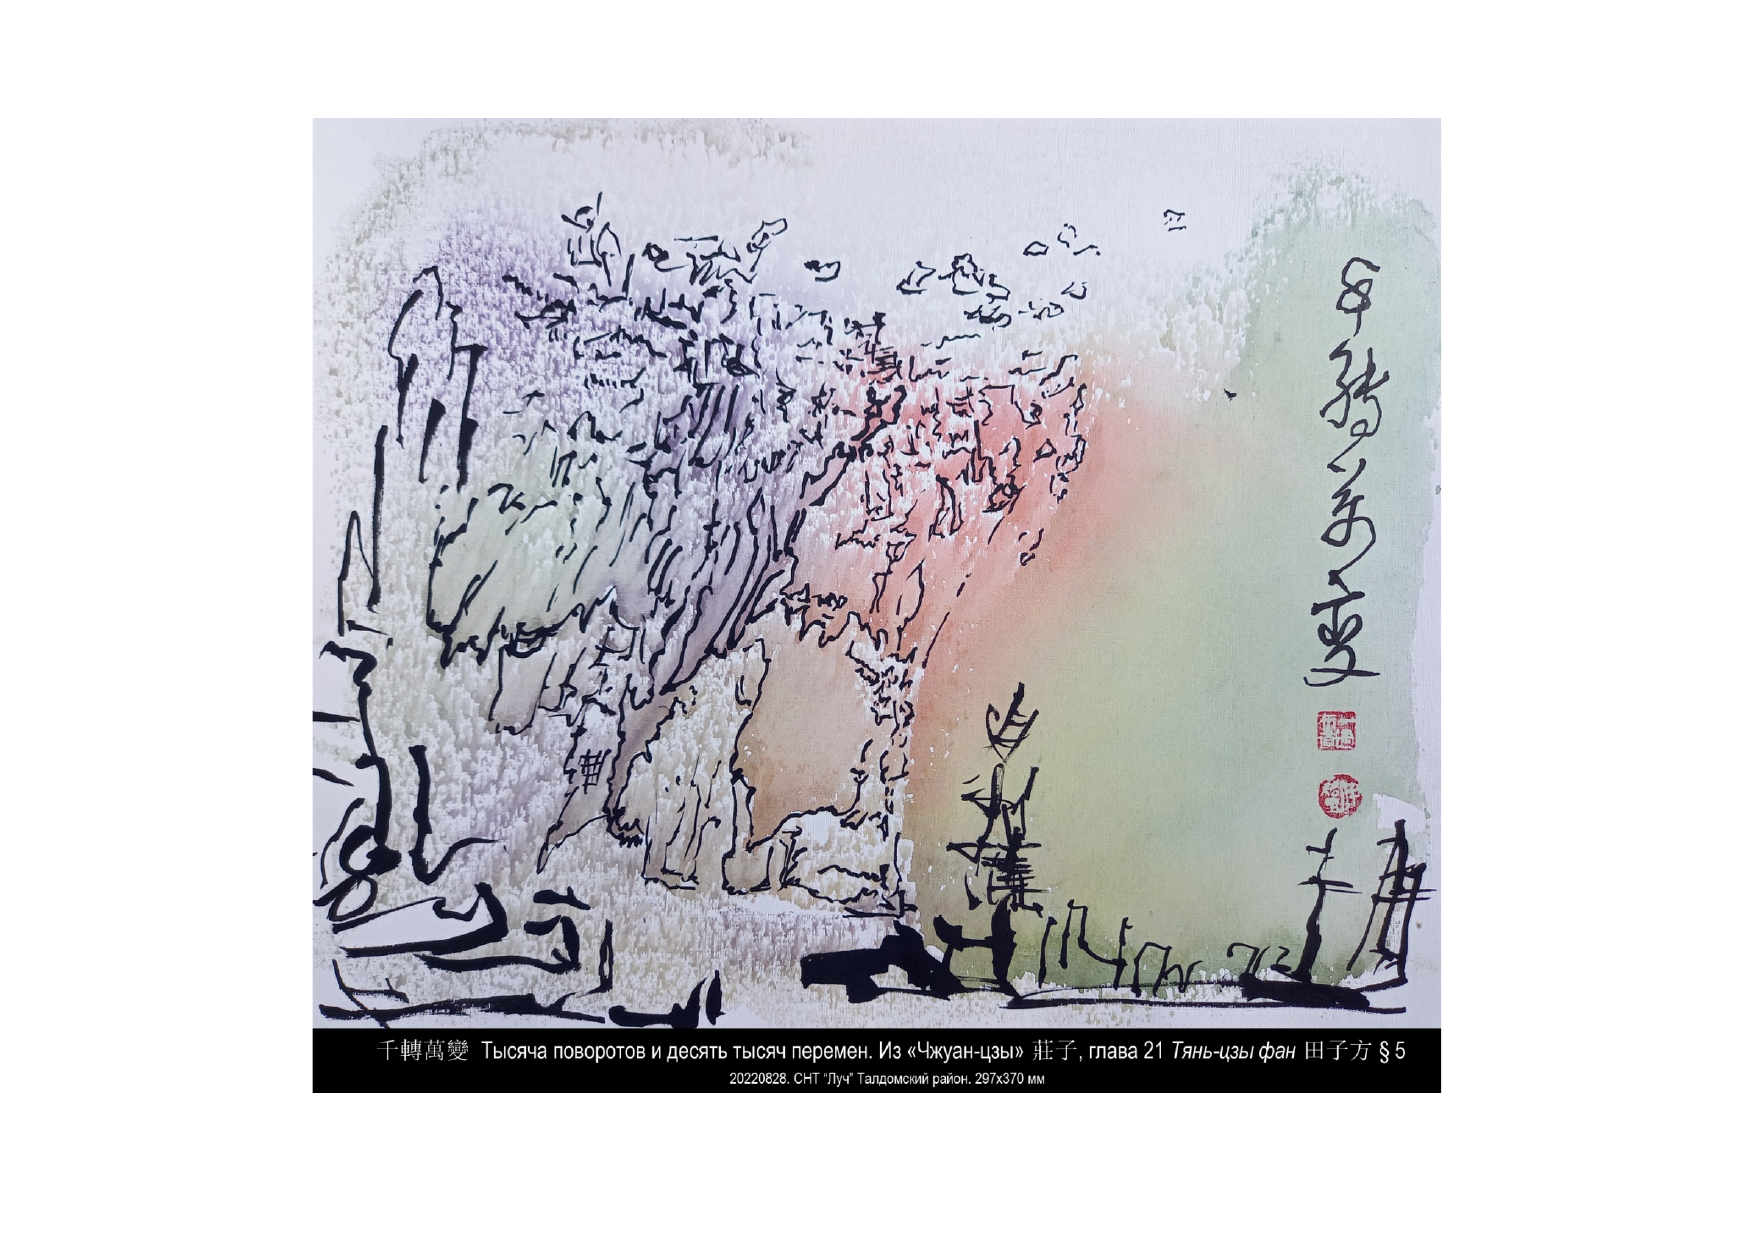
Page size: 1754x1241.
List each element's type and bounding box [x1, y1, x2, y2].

picture [312, 118, 1442, 1093]
